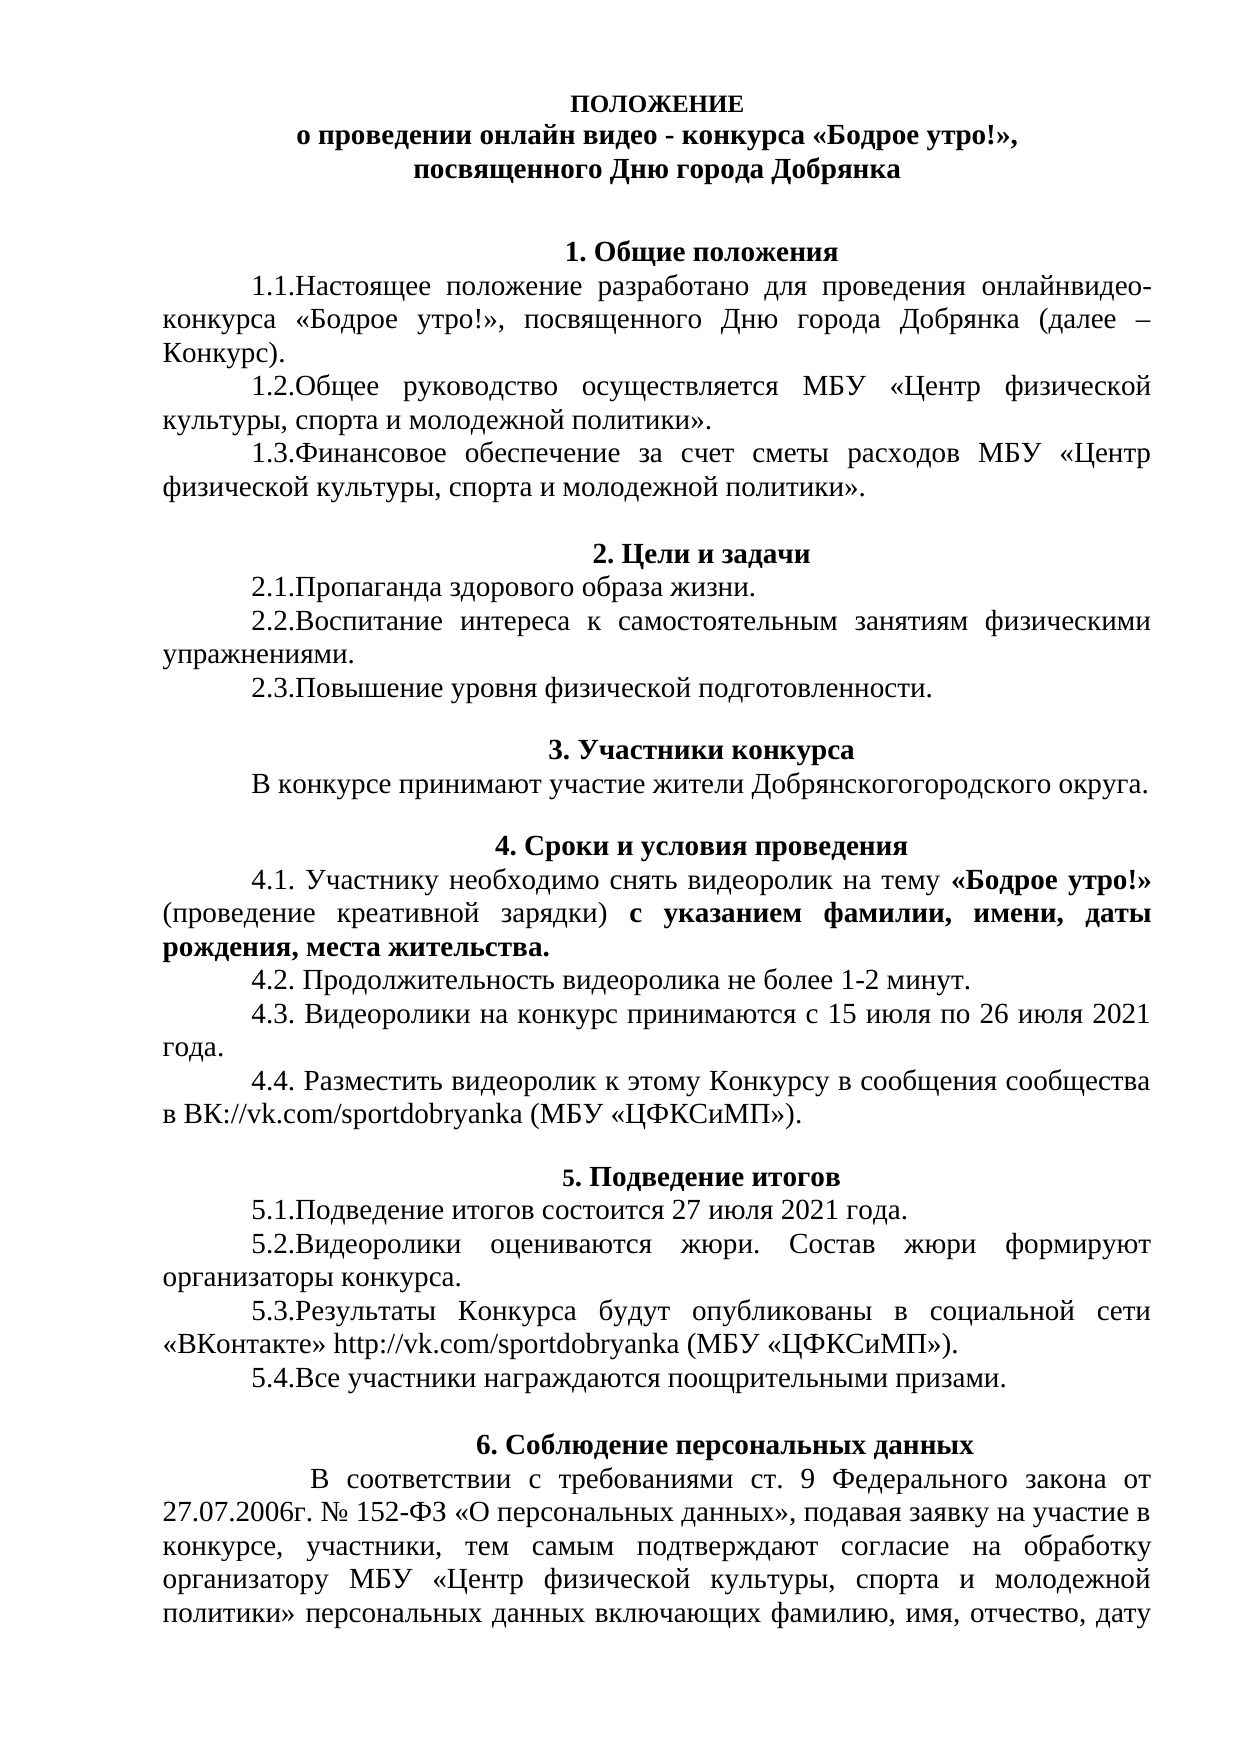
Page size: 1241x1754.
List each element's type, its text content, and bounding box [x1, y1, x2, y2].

text 4.2. Продолжительность видеоролика не более 1-2 минут. [162, 962, 1152, 996]
text 4.4. Разместить видеоролик к этому Конкурсу в сообщения сообщества в ВК://vk.com/sportdobryanka (МБУ «ЦФКСиМП»). [162, 1063, 1152, 1130]
text 4. Сроки и условия проведения [162, 828, 1152, 862]
text 4.1. Участнику необходимо снять видеоролик на тему «Бодрое утро!» (проведение креативной зарядки) с указанием фамилии, имени, даты рождения, места жительства. [162, 862, 1152, 962]
text 4.3. Видеоролики на конкурс принимаются с 15 июля по 26 июля 2021 года. [162, 996, 1152, 1063]
text 1.3.Финансовое обеспечение за счет сметы расходов МБУ «Центр физической культуры, спорта и молодежной политики». [162, 435, 1152, 502]
text 5.2.Видеоролики оцениваются жюри. Состав жюри формируют организаторы конкурса. [162, 1226, 1152, 1293]
text 1.1.Настоящее положение разработано для проведения онлайнвидео-конкурса «Бодрое утро!», посвященного Дню города Добрянка (далее – Конкурс). [162, 268, 1152, 368]
text посвященного Дню города Добрянка [162, 151, 1152, 184]
text о проведении онлайн видео - конкурса «Бодрое утро!», [162, 117, 1152, 151]
text 5.3.Результаты Конкурса будут опубликованы в социальной сети «ВКонтакте» http://vk.com/sportdobryanka (МБУ «ЦФКСиМП»). [162, 1293, 1152, 1360]
text 2. Цели и задачи [162, 536, 1152, 569]
text 5.1.Подведение итогов состоится 27 июля 2021 года. [162, 1192, 1152, 1226]
text 5. Подведение итогов [162, 1159, 1152, 1192]
text 1. Общие положения [162, 234, 1152, 268]
text 3. Участники конкурса [162, 732, 1152, 766]
text ПОЛОЖЕНИЕ [162, 89, 1152, 117]
text В конкурсе принимают участие жители Добрянскогогородского округа. [162, 766, 1152, 799]
text 5.4.Все участники награждаются поощрительными призами. [162, 1360, 1152, 1394]
text 6. Соблюдение персональных данных [209, 1427, 1152, 1461]
text 2.1.Пропаганда здорового образа жизни. [162, 569, 1152, 603]
text 2.3.Повышение уровня физической подготовленности. [162, 670, 1152, 704]
text 1.2.Общее руководство осуществляется МБУ «Центр физической культуры, спорта и молодежной политики». [162, 368, 1152, 435]
text 2.2.Воспитание интереса к самостоятельным занятиям физическими упражнениями. [162, 603, 1152, 670]
